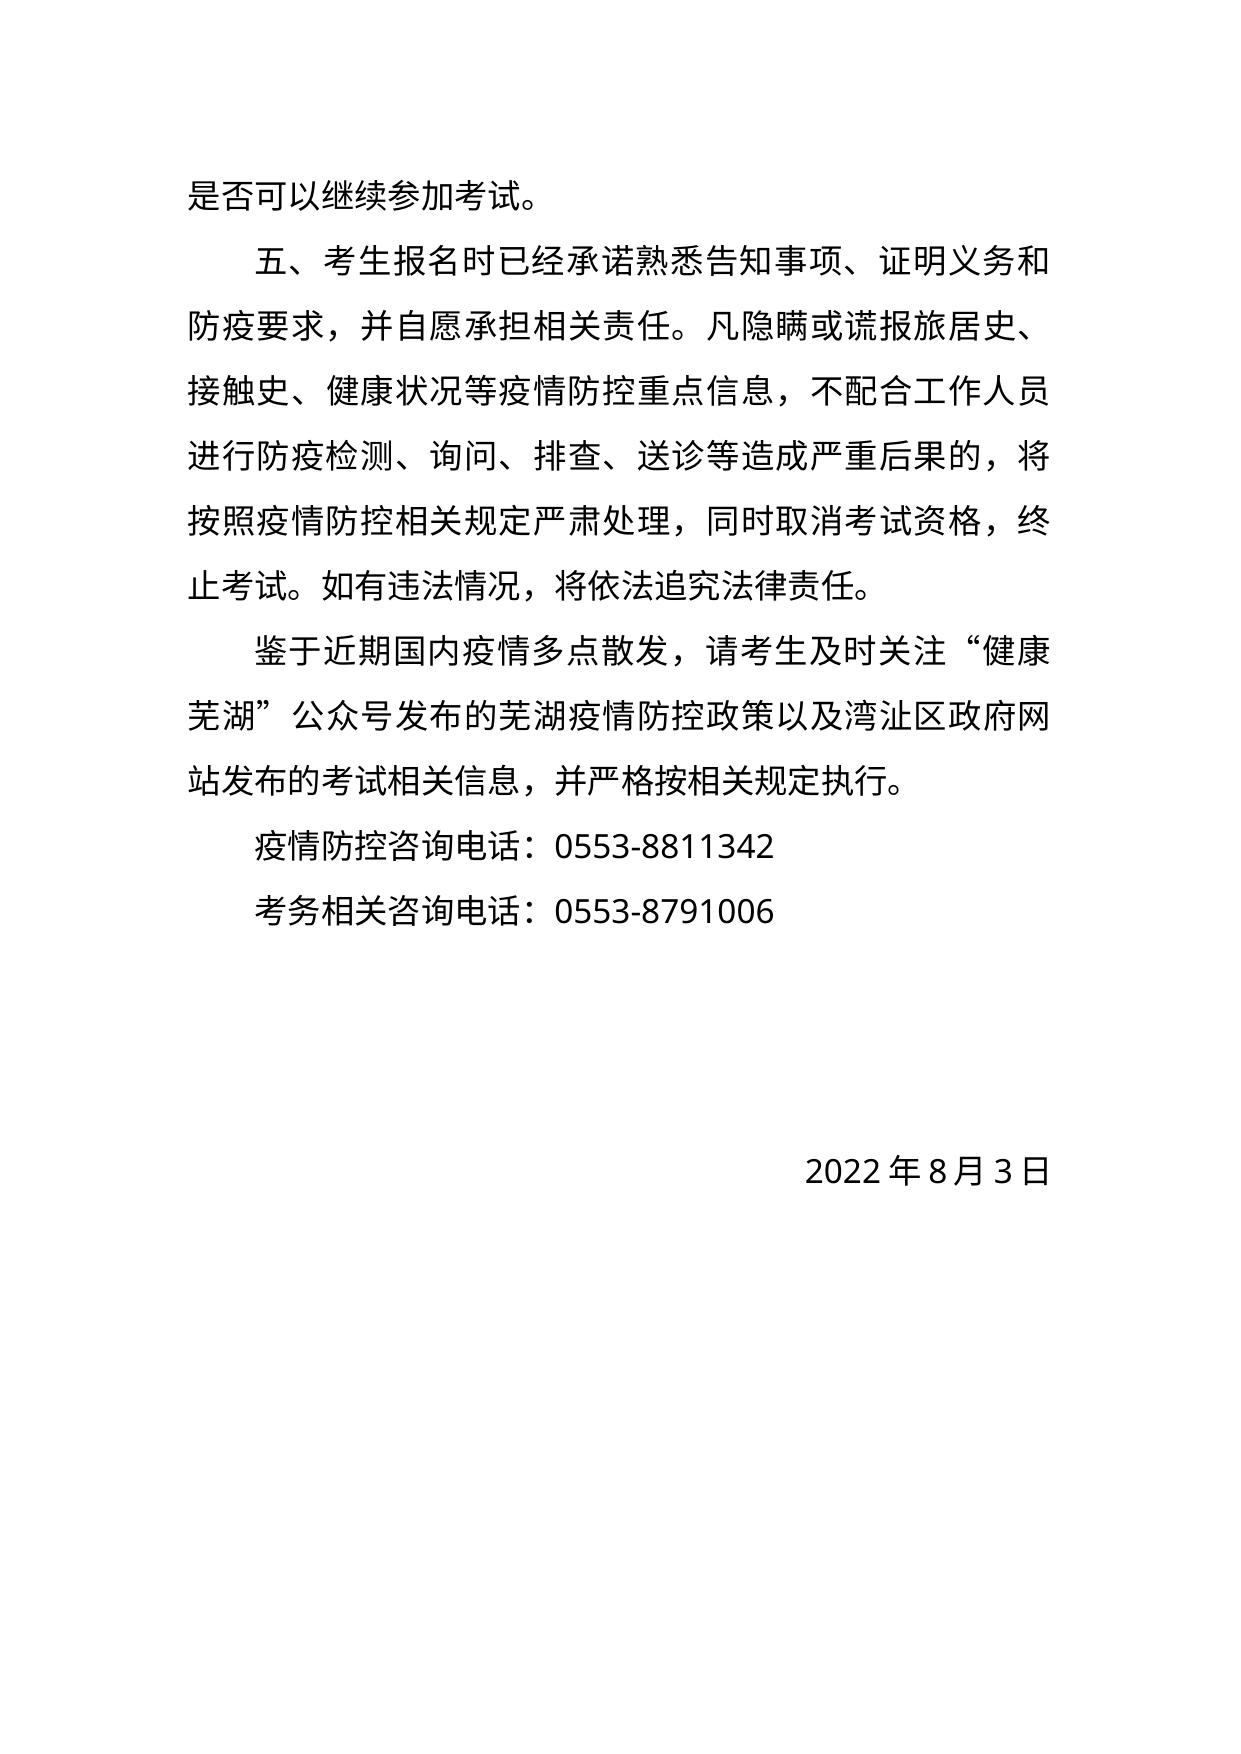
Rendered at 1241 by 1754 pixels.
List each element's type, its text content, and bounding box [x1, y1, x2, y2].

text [187, 162, 1053, 227]
text 鉴于近期国内疫情多点散发，请考生及时关注“健康芜湖”公众号发布的芜湖疫情防控政策以及湾沚区政府网站发布的考试相关信息，并严格按相关规定执行。 [187, 617, 1053, 812]
text 疫情防控咨询电话：0553-8811342 [187, 812, 1053, 877]
text 考务相关咨询电话：0553-8791006 [187, 877, 1053, 942]
text 2022年8月3日 [187, 1137, 1053, 1202]
text 五、考生报名时已经承诺熟悉告知事项、证明义务和防疫要求，并自愿承担相关责任。凡隐瞒或谎报旅居史、接触史、健康状况等疫情防控重点信息，不配合工作人员进行防疫检测、询问、排查、送诊等造成严重后果的，将按照疫情防控相关规定严肃处理，同时取消考试资格，终止考试。如有违法情况，将依法追究法律责任。 [187, 227, 1053, 617]
